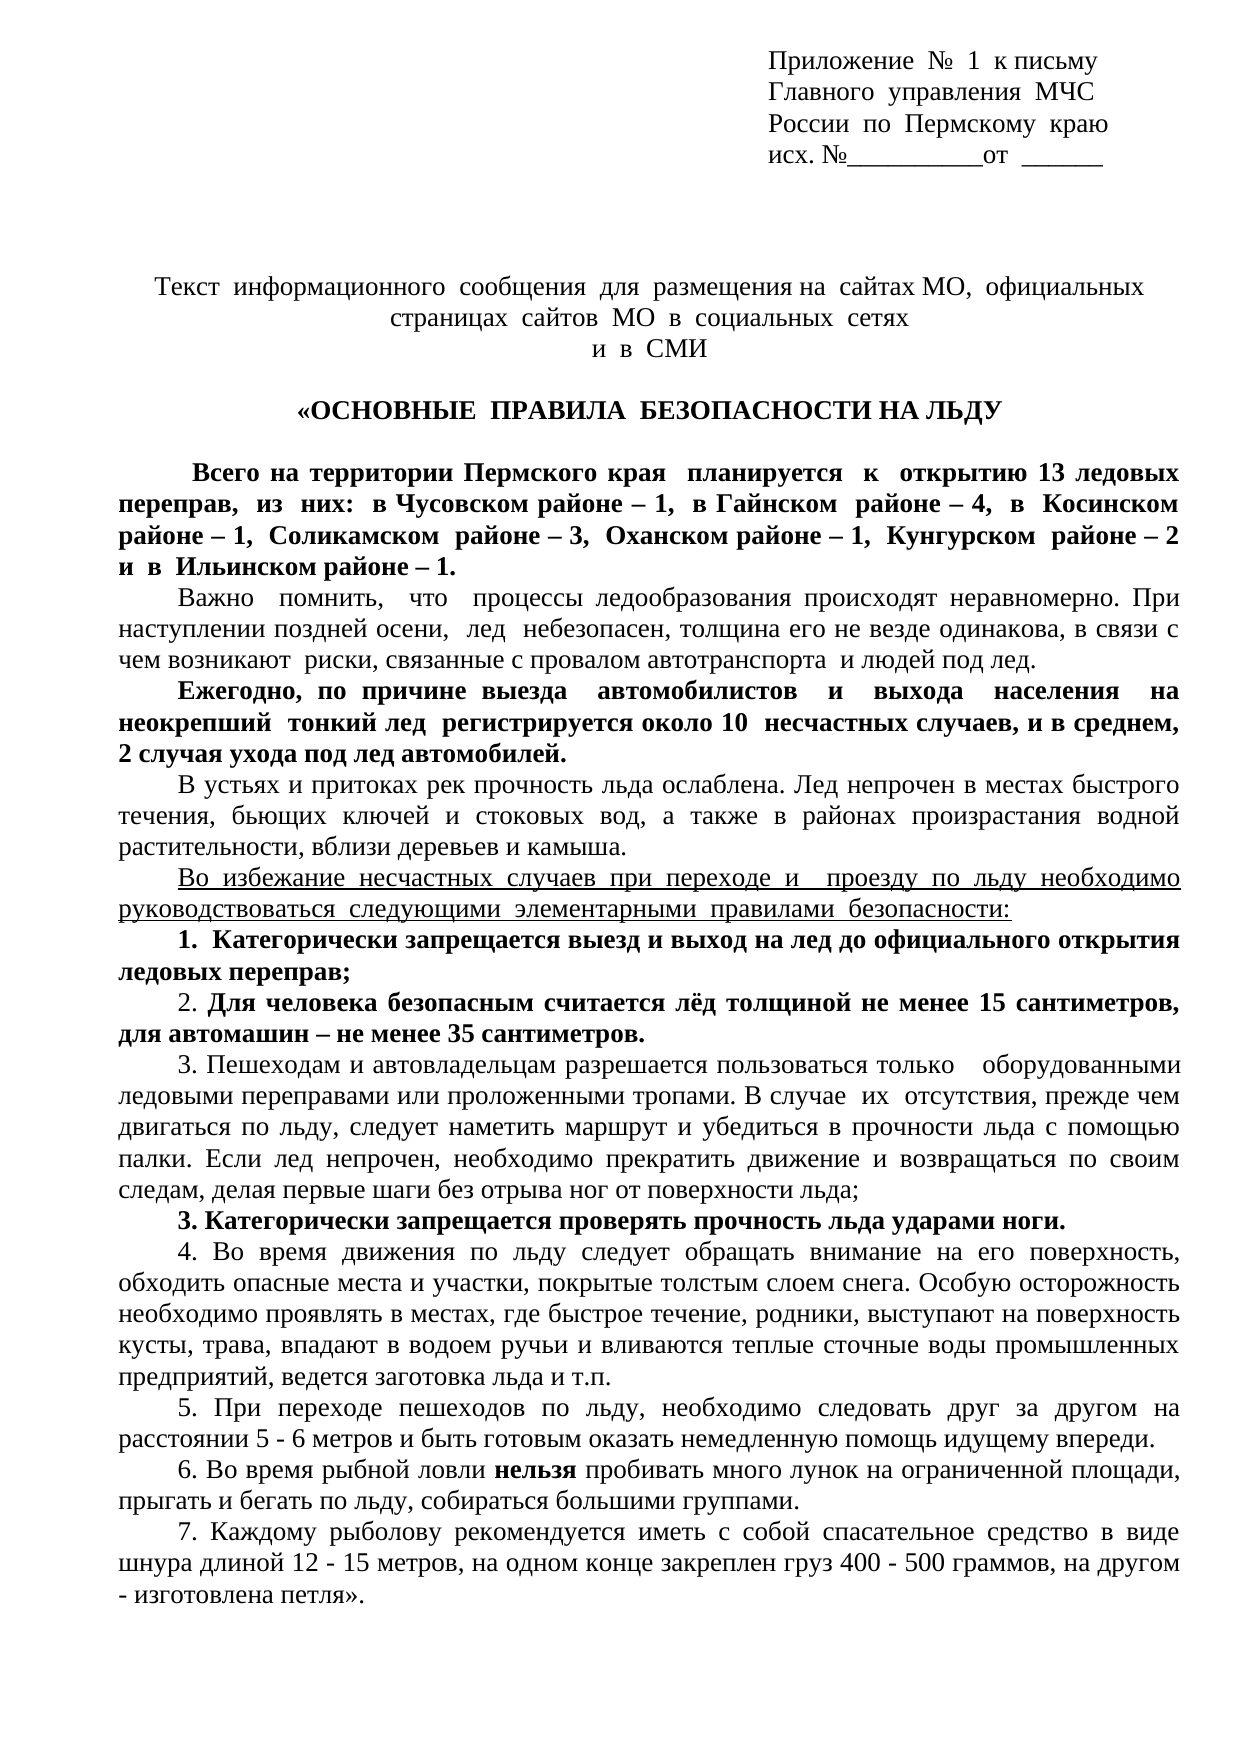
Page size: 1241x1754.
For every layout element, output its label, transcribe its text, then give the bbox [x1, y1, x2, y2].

text 5. При переходе пешеходов по льду, необходимо следовать друг за другом на расстоянии 5 - и быть готовым оказать немедленную помощь идущему впереди. [118, 1391, 1181, 1453]
text 4. Во время движения по льду следует обращать внимание на его поверхность, обходить опасные места и участки, покрытые толстым слоем снега. Особую осторожность необходимо проявлять в местах, где быстрое течение, родники, выступают на поверхность кусты, трава, впадают в водоем ручьи и вливаются теплые сточные воды промышленных предприятий, ведется заготовка льда и т.п. [118, 1235, 1181, 1391]
text 7. Каждому рыболову рекомендуется иметь с собой спасательное средство в виде шнура длиной 12 - , на одном конце закреплен груз 400 - , на другом - изготовлена петля». [118, 1515, 1181, 1609]
text 6. Во время рыбной ловли нельзя пробивать много лунок на ограниченной площади, прыгать и бегать по льду, собираться большими группами. [118, 1453, 1181, 1515]
text Всего на территории Пермского края планируется к открытию 13 ледовых переправ, из них: в Чусовском районе – 1, в Гайнском районе – 4, в Косинском районе – 1, Соликамском районе – 3, Оханском районе – 1, Кунгурском районе – 2 и в Ильинском районе – 1. [118, 456, 1181, 581]
text исх. №__________от ______ [768, 138, 1181, 169]
text 2. Для человека безопасным считается лёд толщиной не менее 15 сантиметров, для автомашин – не менее 35 сантиметров. [118, 986, 1181, 1048]
text В устьях и притоках рек прочность льда ослаблена. Лед непрочен в местах быстрого течения, бьющих ключей и стоковых вод, а также в районах произрастания водной растительности, вблизи деревьев и камыша. [118, 768, 1181, 861]
text «ОСНОВНЫЕ ПРАВИЛА БЕЗОПАСНОСТИ НА ЛЬДУ [118, 394, 1181, 425]
text и в СМИ [118, 332, 1181, 363]
text 1. Категорически запрещается выезд и выход на лед до официального открытия ледовых переправ; [118, 924, 1181, 986]
text Текст информационного сообщения для размещения на сайтах МО, официальных страницах сайтов МО в социальных сетях [118, 269, 1181, 332]
text 3. Пешеходам и автовладельцам разрешается пользоваться только оборудованными ледовыми переправами или проложенными тропами. В случае их отсутствия, прежде чем двигаться по льду, следует наметить маршрут и убедиться в прочности льда с помощью палки. Если лед непрочен, необходимо прекратить движение и возвращаться по своим следам, делая первые шаги без отрыва ног от поверхности льда; [118, 1048, 1181, 1204]
text Ежегодно, по причине выезда автомобилистов и выхода населения на неокрепший тонкий лед регистрируется около 10 несчастных случаев, и в среднем, 2 случая ухода под лед автомобилей. [118, 674, 1181, 768]
text 3. Категорически запрещается проверять прочность льда ударами ноги. [118, 1204, 1181, 1235]
text Важно помнить, что процессы ледообразования происходят неравномерно. При наступлении поздней осени, лед небезопасен, толщина его не везде одинакова, в связи с чем возникают риски, связанные с провалом автотранспорта и людей под лед. [118, 581, 1181, 674]
text Во избежание несчастных случаев при переходе и проезду по льду необходимо руководствоваться следующими элементарными правилами безопасности: [118, 861, 1181, 924]
text Приложение № 1 к письму Главного управления МЧС России по Пермскому краю [768, 44, 1181, 138]
